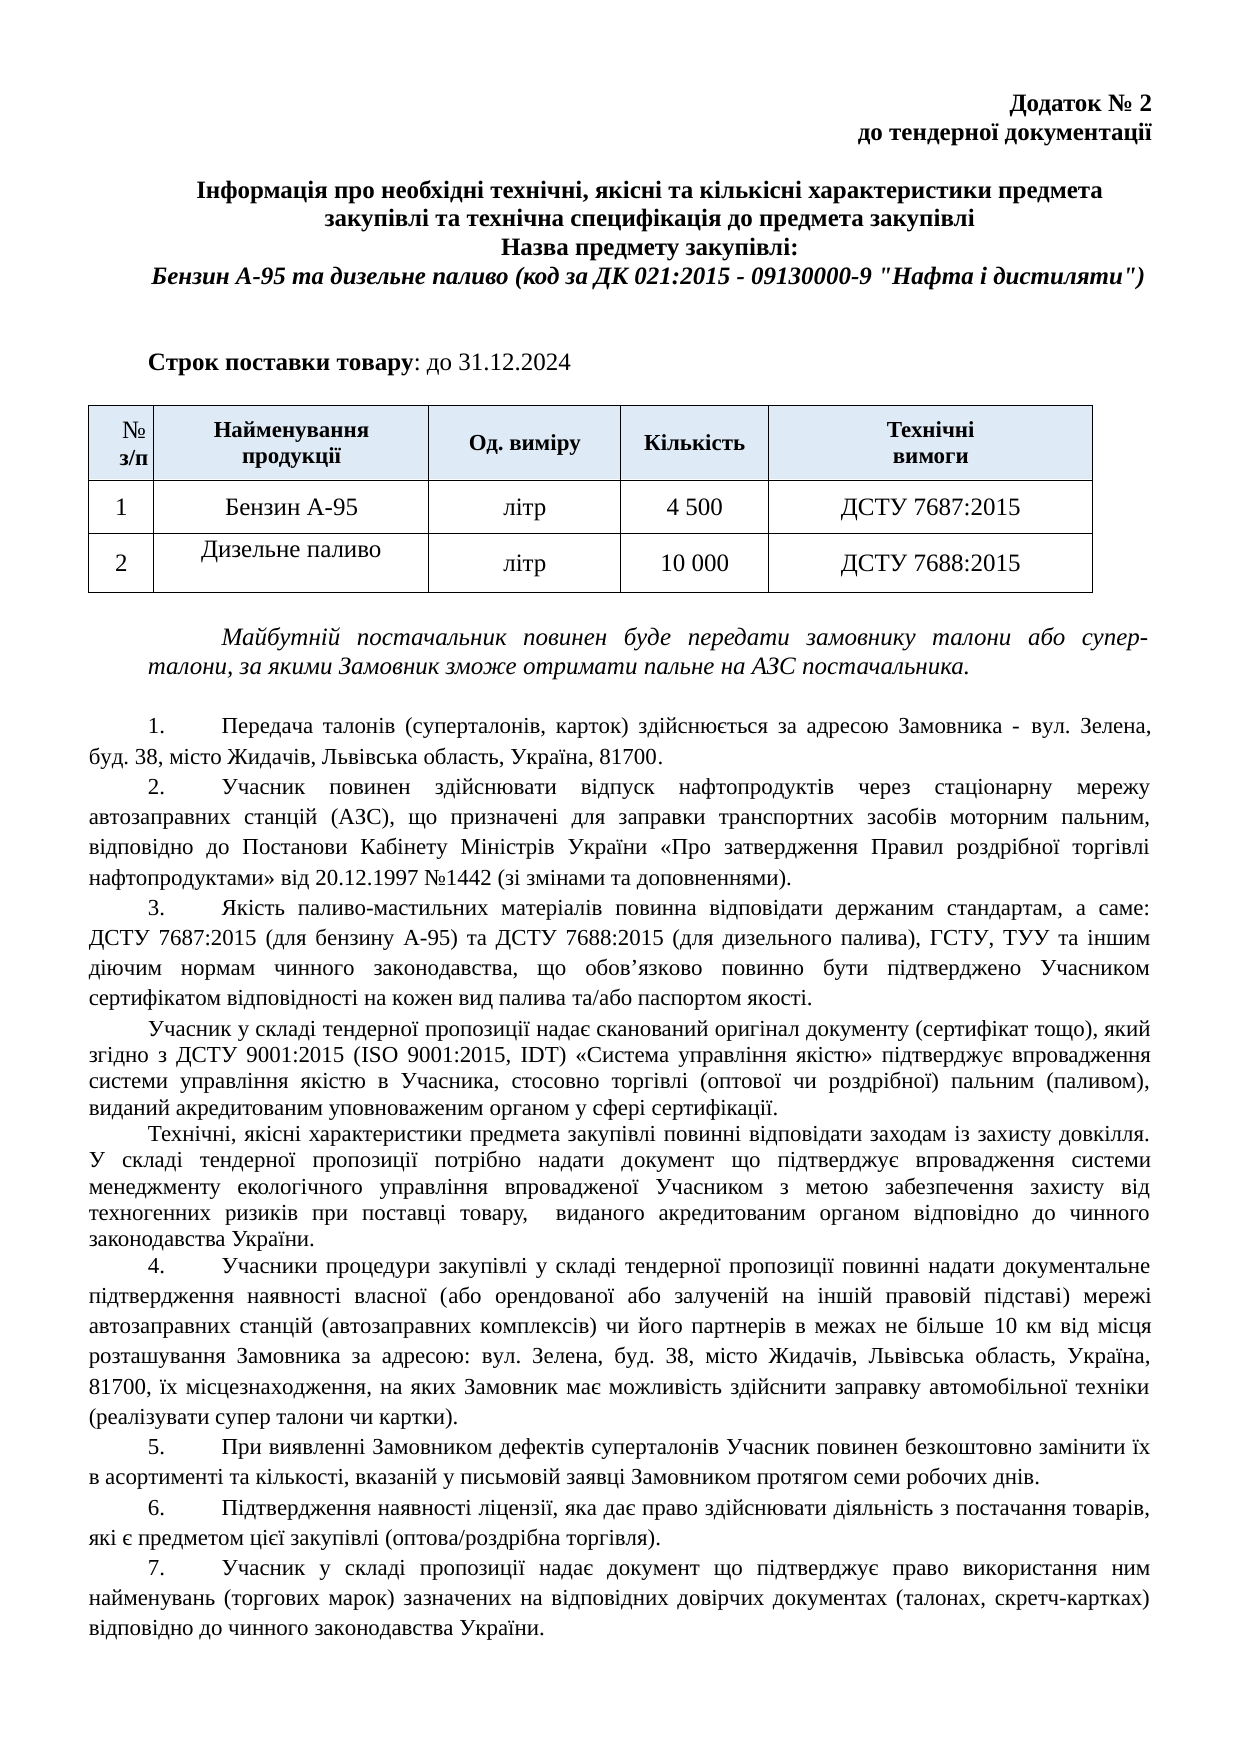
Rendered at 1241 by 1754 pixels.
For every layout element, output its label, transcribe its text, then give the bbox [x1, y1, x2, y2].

list Передача талонів (суперталонів, карток) здійснюється за адресою Замовника - вул. Зелена, буд. 38, місто Жидачів, Львівська область, Україна, 81700. [88, 713, 1152, 769]
text Строк поставки товару: до 31.12.2024 [88, 347, 1152, 376]
list При виявленні Замовником дефектів суперталонів Учасник повинен безкоштовно замінити їх в асортименті та кількості, вказаній у письмовій заявці Замовником протягом семи робочих днів. [88, 1433, 1152, 1490]
text до тендерної документації [148, 117, 1152, 146]
table_cell ДСТУ 7688:2015 [769, 534, 1092, 592]
table_cell літр [429, 534, 620, 592]
table_cell ДСТУ 7687:2015 [769, 481, 1092, 533]
text Технічні, якісні характеристики предмета закупівлі повинні відповідати заходам із захисту довкілля. У складі тендерної пропозиції потрібно надати документ що підтверджує впровадження системи менеджменту екологічного управління впровадженої Учасником з метою забезпечення захисту від техногенних ризиків при поставці товару, виданого акредитованим органом відповідно до чинного законодавства України. [88, 1120, 1152, 1252]
text Майбутній постачальник повинен буде передати замовнику талони або супер-талони, за якими Замовник зможе отримати пальне на АЗС постачальника. [148, 622, 1152, 679]
list Учасник у складі пропозиції надає документ що підтверджує право використання ним найменувань (торгових марок) зазначених на відповідних довірчих документах (талонах, скретч-картках) відповідно до чинного законодавства України. [88, 1554, 1152, 1641]
table_cell Дизельне паливо [154, 534, 428, 592]
table_cell літр [429, 481, 620, 533]
text Бензин А-95 та дизельне паливо (код за ДК 021:2015 - 09130000-9 "Нафта і дистиляти") [88, 261, 1152, 290]
text Назва предмету закупівлі: [88, 232, 1152, 261]
table_header № з/п [89, 406, 153, 479]
list Підтвердження наявності ліцензії, яка дає право здійснювати діяльність з постачання товарів, які є предметом цієї закупівлі (оптова/роздрібна торгівля). [88, 1493, 1152, 1550]
text Учасник у складі тендерної пропозиції надає сканований оригінал документу (сертифікат тощо), який згідно з ДСТУ 9001:2015 (ISO 9001:2015, IDT) «Система управління якістю» підтверджує впровадження системи управління якістю в Учасника, стосовно торгівлі (оптової чи роздрібної) пальним (паливом), виданий акредитованим уповноваженим органом у сфері сертифікації. [88, 1015, 1152, 1120]
text Додаток № 2 [148, 88, 1152, 117]
table_header Од. виміру [429, 406, 620, 479]
table_header Технічні вимоги [769, 406, 1092, 479]
list Учасник повинен здійснювати відпуск нафтопродуктів через стаціонарну мережу автозаправних станцій (АЗС), що призначені для заправки транспортних засобів моторним пальним, відповідно до Постанови Кабінету Міністрів України «Про затвердження Правил роздрібної торгівлі нафтопродуктами» від 20.12.1997 №1442 (зі змінами та доповненнями). [88, 773, 1152, 890]
table_cell Бензин А-95 [154, 481, 428, 533]
list Учасники процедури закупівлі у складі тендерної пропозиції повинні надати документальне підтвердження наявності власної (або орендованої або залученій на іншій правовій підставі) мережі автозаправних станцій (автозаправних комплексів) чи його партнерів в межах не більше 10 км від місця розташування Замовника за адресою: вул. Зелена, буд. 38, місто Жидачів, Львівська область, Україна, 81700, їх місцезнаходження, на яких Замовник має можливість здійснити заправку автомобільної техніки (реалізувати супер талони чи картки). [88, 1252, 1152, 1429]
table_cell 2 [89, 534, 153, 592]
list Якість паливо-мастильних матеріалів повинна відповідати держаним стандартам, а саме: ДСТУ 7687:2015 (для бензину А-95) та ДСТУ 7688:2015 (для дизельного палива), ГСТУ, ТУУ та іншим діючим нормам чинного законодавства, що обов’язково повинно бути підтверджено Учасником сертифікатом відповідності на кожен вид палива та/або паспортом якості. [88, 894, 1152, 1011]
table_header Найменування продукції [154, 406, 428, 479]
table_cell 10 000 [621, 534, 768, 592]
table_header Кількість [621, 406, 768, 479]
table_cell 4 500 [621, 481, 768, 533]
table_cell 1 [89, 481, 153, 533]
text Інформація про необхідні технічні, якісні та кількісні характеристики предмета закупівлі та технічна специфікація до предмета закупівлі [148, 175, 1152, 232]
